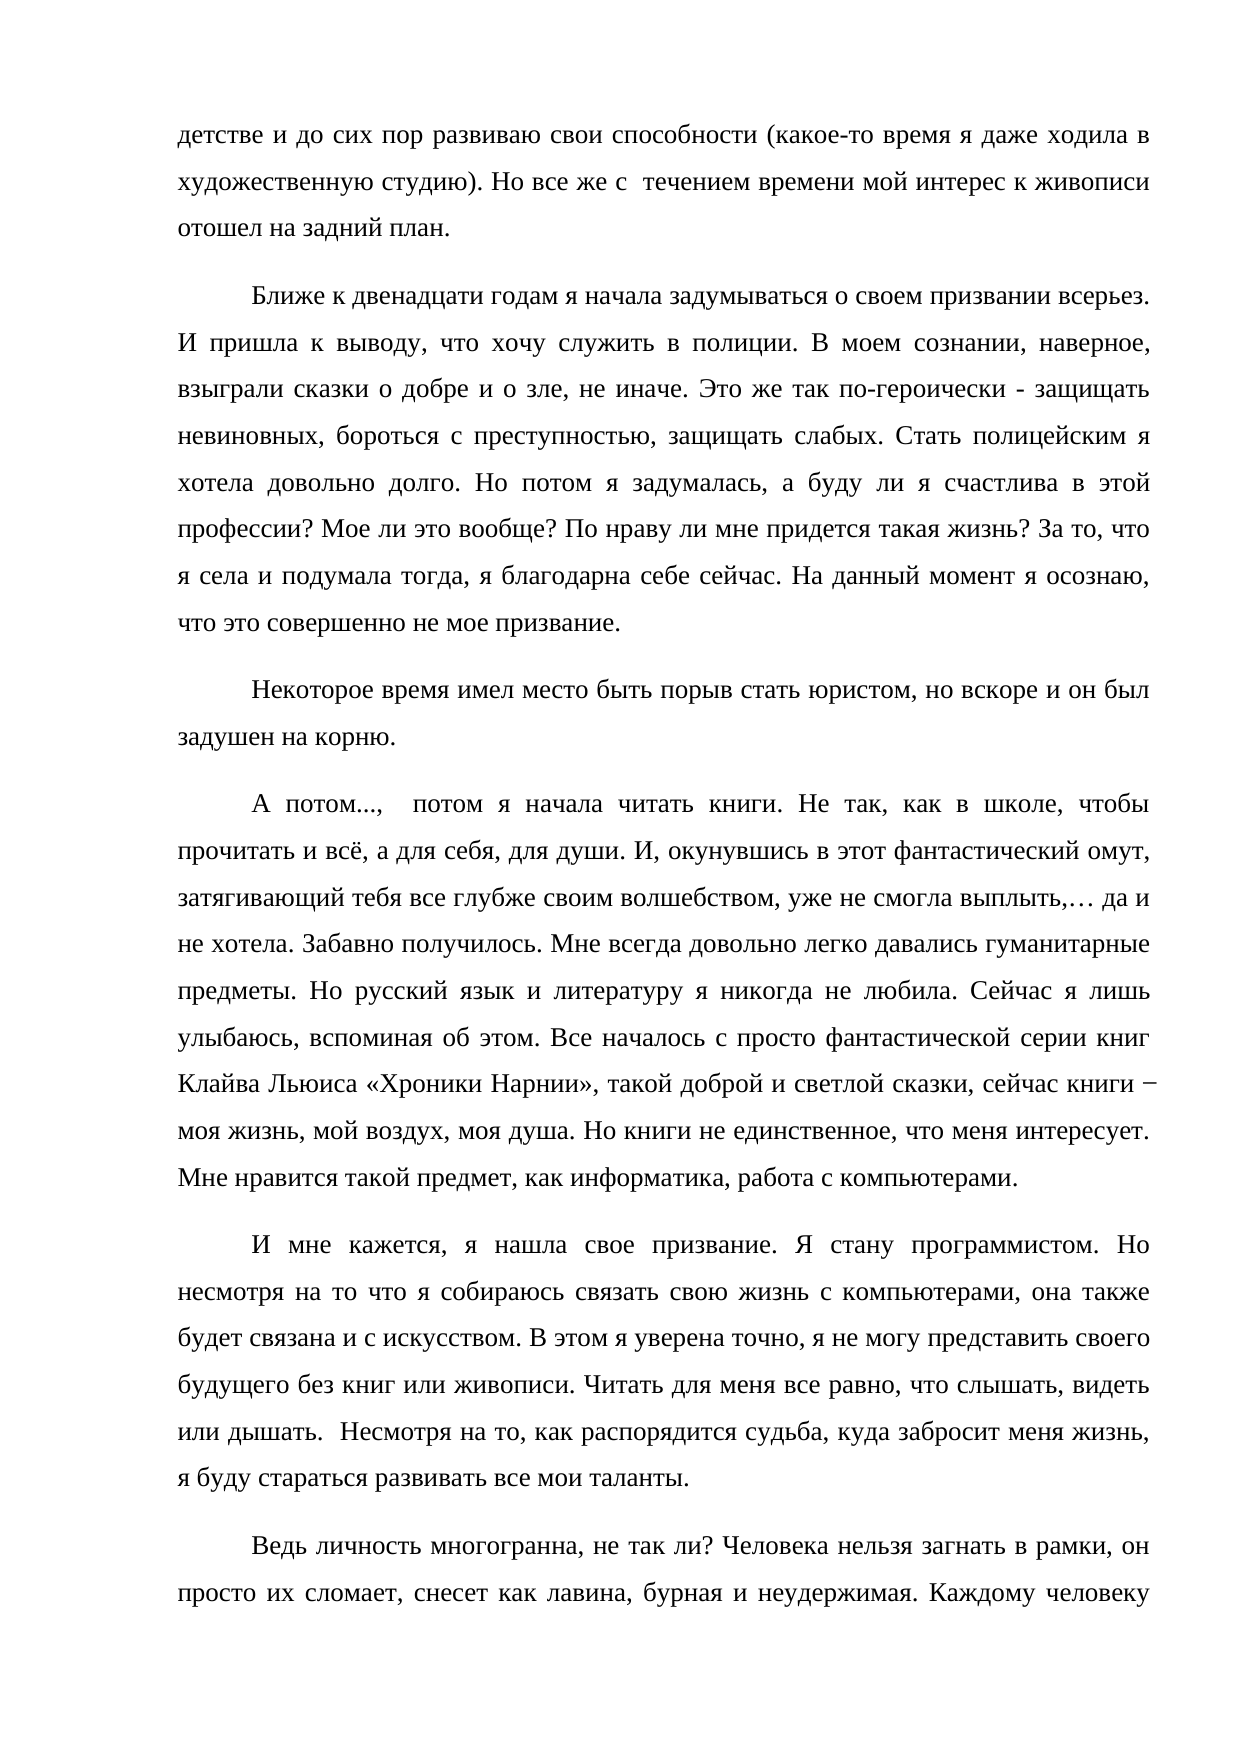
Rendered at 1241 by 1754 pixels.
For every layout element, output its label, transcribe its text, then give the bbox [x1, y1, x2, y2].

text И мне кажется, я нашла свое призвание. Я стану программистом. Но несмотря на то что я собираюсь связать свою жизнь с компьютерами, она также будет связана и с искусством. В этом я уверена точно, я не могу представить своего будущего без книг или живописи. Читать для меня все равно, что слышать, видеть или дышать. Несмотря на то, как распорядится судьба, куда забросит меня жизнь, я буду стараться развивать все мои таланты. [177, 1228, 1152, 1493]
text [177, 1529, 1152, 1607]
text Ближе к двенадцати годам я начала задумываться о своем призвании всерьез. И пришла к выводу, что хочу служить в полиции. В моем сознании, наверное, взыграли сказки о добре и о зле, не иначе. Это же так по-героически - защищать невиновных, бороться с преступностью, защищать слабых. Стать полицейским я хотела довольно долго. Но потом я задумалась, а буду ли я счастлива в этой профессии? Мое ли это вообще? По нраву ли мне придется такая жизнь? За то, что я села и подумала тогда, я благодарна себе сейчас. На данный момент я осознаю, что это совершенно не мое призвание. [177, 279, 1152, 637]
text Некоторое время имел место быть порыв стать юристом, но вскоре и он был задушен на корню. [177, 673, 1152, 751]
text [177, 118, 1152, 243]
text А потом..., потом я начала читать книги. Не так, как в школе, чтобы прочитать и всё, а для себя, для души. И, окунувшись в этот фантастический омут, затягивающий тебя все глубже своим волшебством, уже не смогла выплыть,… да и не хотела. Забавно получилось. Мне всегда довольно легко давались гуманитарные предметы. Но русский язык и литературу я никогда не любила. Сейчас я лишь улыбаюсь, вспоминая об этом. Все началось с просто фантастической серии книг Клайва Льюиса «Хроники Нарнии», такой доброй и светлой сказки, сейчас книги ̶ моя жизнь, мой воздух, моя душа. Но книги не единственное, что меня интересует. Мне нравится такой предмет, как информатика, работа с компьютерами. [177, 787, 1152, 1192]
